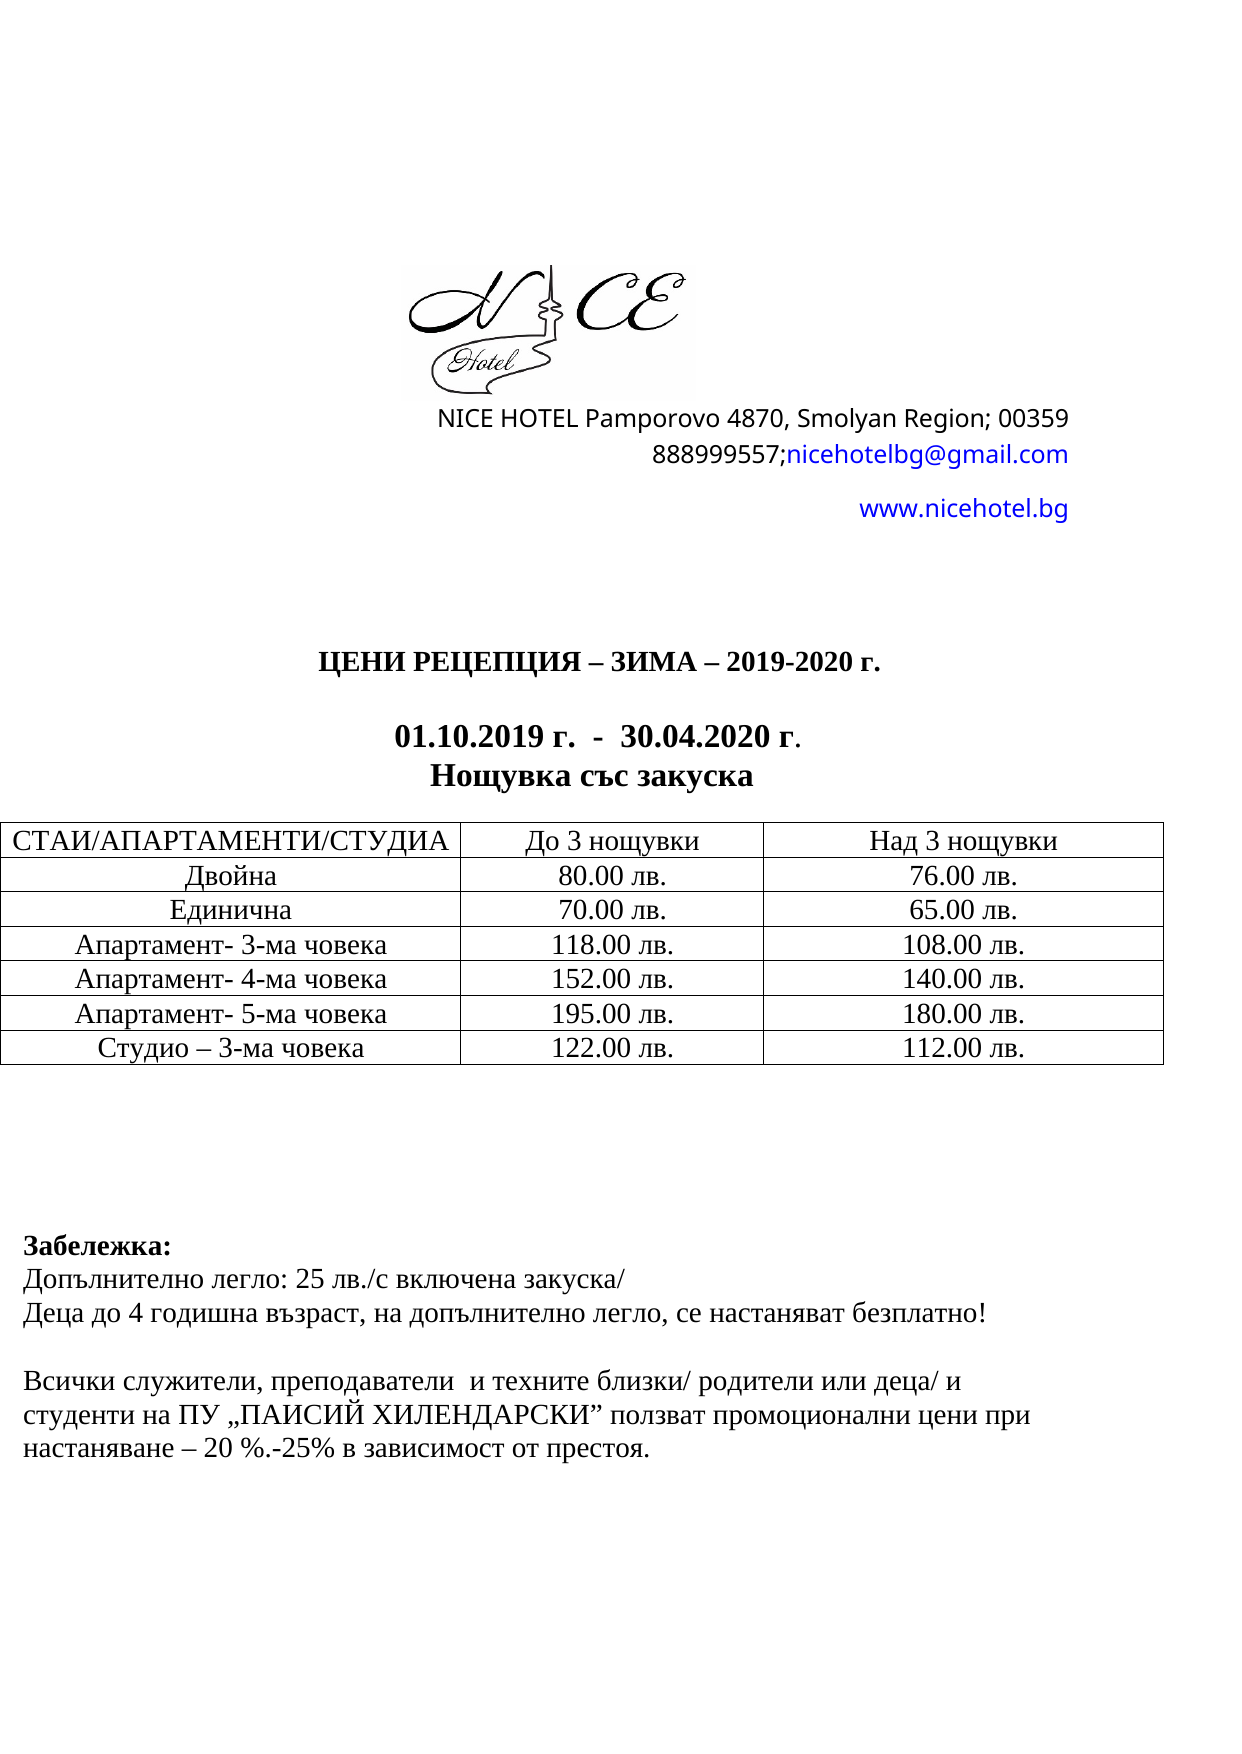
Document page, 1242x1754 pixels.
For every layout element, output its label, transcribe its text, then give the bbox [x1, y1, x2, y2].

table_cell 76.00 лв. [764, 858, 1163, 891]
table_cell Двойна [1, 858, 460, 891]
text Деца до 4 годишна възраст, на допълнително легло, се настаняват безплатно! [23, 1295, 1067, 1329]
table_cell 80.00 лв. [461, 858, 763, 891]
table_header СТАИ/АПАРТАМЕНТИ/СТУДИА [1, 823, 460, 857]
table_cell Единична [1, 892, 460, 926]
text Нощувка със закуска [126, 755, 1057, 793]
table_cell 140.00 лв. [764, 961, 1163, 995]
table_cell Апартамент- 5-ма човека [1, 996, 460, 1029]
text Допълнително легло: 25 лв./с включена закуска/ [23, 1262, 1067, 1295]
table_cell 112.00 лв. [764, 1031, 1163, 1064]
table_cell Апартамент- 3-ма човека [1, 927, 460, 960]
text Всички служители, преподаватели и техните близки/ родители или деца/ и студенти на ПУ „ПАИСИЙ ХИЛЕНДАРСКИ” ползват промоционални цени при настаняване – 20 %.-25% в зависимост от престоя. [23, 1363, 1069, 1464]
text NICE HOTEL Pamporovo 4870, Smolyan Region; 00359 888999557;nicehotelbg@gmail.com [23, 400, 1069, 471]
table_cell 195.00 лв. [461, 996, 763, 1029]
table_cell Апартамент- 4-ма човека [1, 961, 460, 995]
table_header Над 3 нощувки [764, 823, 1163, 857]
table_cell 122.00 лв. [461, 1031, 763, 1064]
text 01.10.2019 г. - 30.04.2020 г. [234, 717, 962, 755]
text Забележка: [23, 1228, 1067, 1262]
table_header До 3 нощувки [461, 823, 763, 857]
table_cell 108.00 лв. [764, 927, 1163, 960]
table_cell 70.00 лв. [461, 892, 763, 926]
table_cell 152.00 лв. [461, 961, 763, 995]
table_cell 180.00 лв. [764, 996, 1163, 1029]
table_cell Студио – 3-ма човека [1, 1031, 460, 1064]
table_cell 118.00 лв. [461, 927, 763, 960]
table_cell 65.00 лв. [764, 892, 1163, 926]
text www.nicehotel.bg [23, 491, 1069, 524]
picture [401, 265, 696, 401]
text ЦЕНИ РЕЦЕПЦИЯ – ЗИМА – 2019-2020 г. [126, 644, 971, 678]
